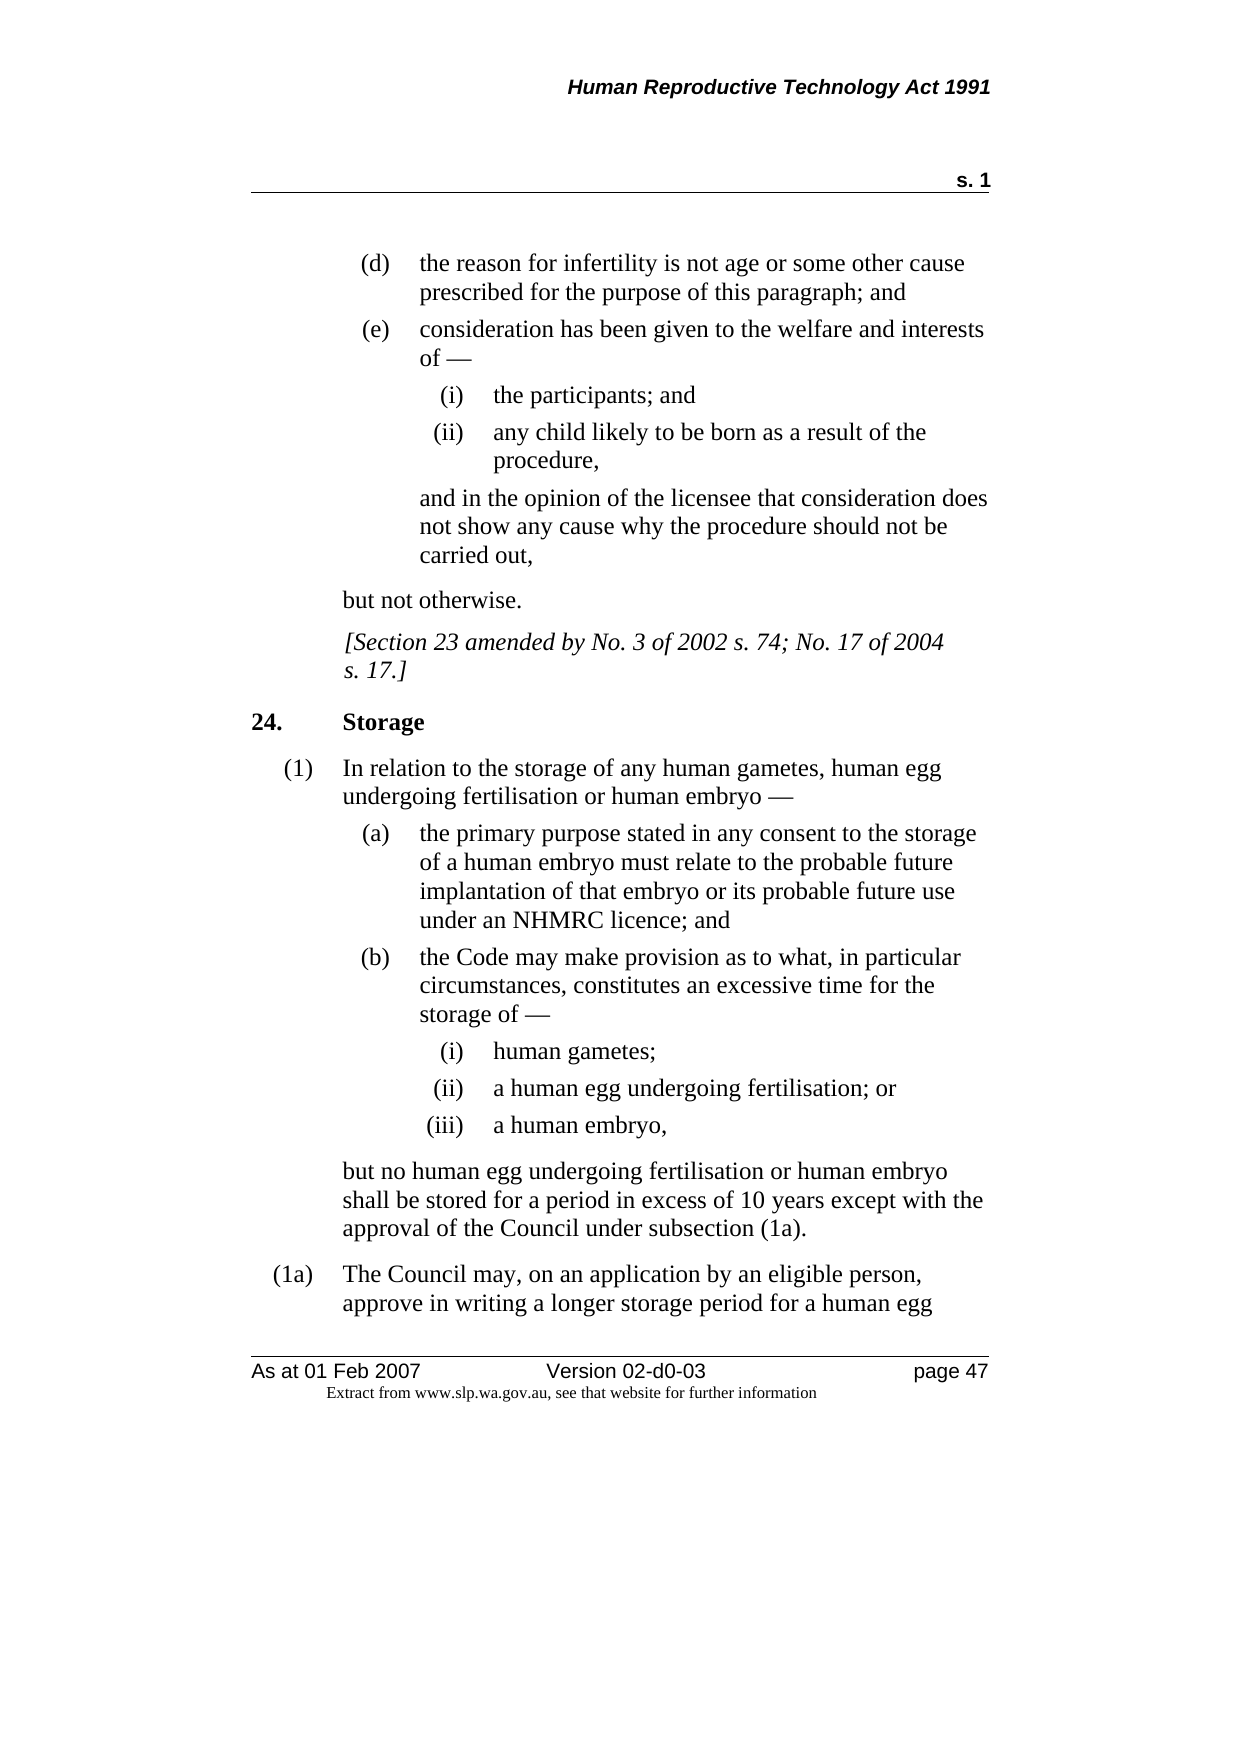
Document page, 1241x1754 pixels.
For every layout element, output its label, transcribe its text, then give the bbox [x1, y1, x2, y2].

text (1) In relation to the storage of any human gametes, human egg undergoing fertilisation or human embryo — [251, 753, 989, 810]
text (d) the reason for infertility is not age or some other cause prescribed for the purpose of this paragraph; and [251, 248, 989, 306]
text but no human egg undergoing fertilisation or human embryo shall be stored for a period in excess of 10 years except with the approval of the Council under subsection (1a). [251, 1156, 989, 1242]
text (ii) a human egg undergoing fertilisation; or [251, 1073, 989, 1102]
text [251, 1259, 989, 1316]
text (a) the primary purpose stated in any consent to the storage of a human embryo must relate to the probable future implantation of that embryo or its probable future use under an NHMRC licence; and [251, 818, 989, 933]
text (e) consideration has been given to the welfare and interests of — [251, 314, 989, 371]
text [Section 23 amended by No. 3 of 2002 s. 74; No. 17 of 2004 s. 17.] [251, 627, 989, 684]
text (b) the Code may make provision as to what, in particular circumstances, constitutes an excessive time for the storage of — [251, 942, 989, 1028]
text (ii) any child likely to be born as a result of the procedure, [251, 417, 989, 474]
text (i) the participants; and [251, 380, 989, 408]
text (iii) a human embryo, [251, 1111, 989, 1139]
text (i) human gametes; [251, 1036, 989, 1065]
text but not otherwise. [251, 586, 989, 614]
text and in the opinion of the licensee that consideration does not show any cause why the procedure should not be carried out, [251, 483, 989, 569]
subtitle 24. Storage [251, 707, 989, 736]
